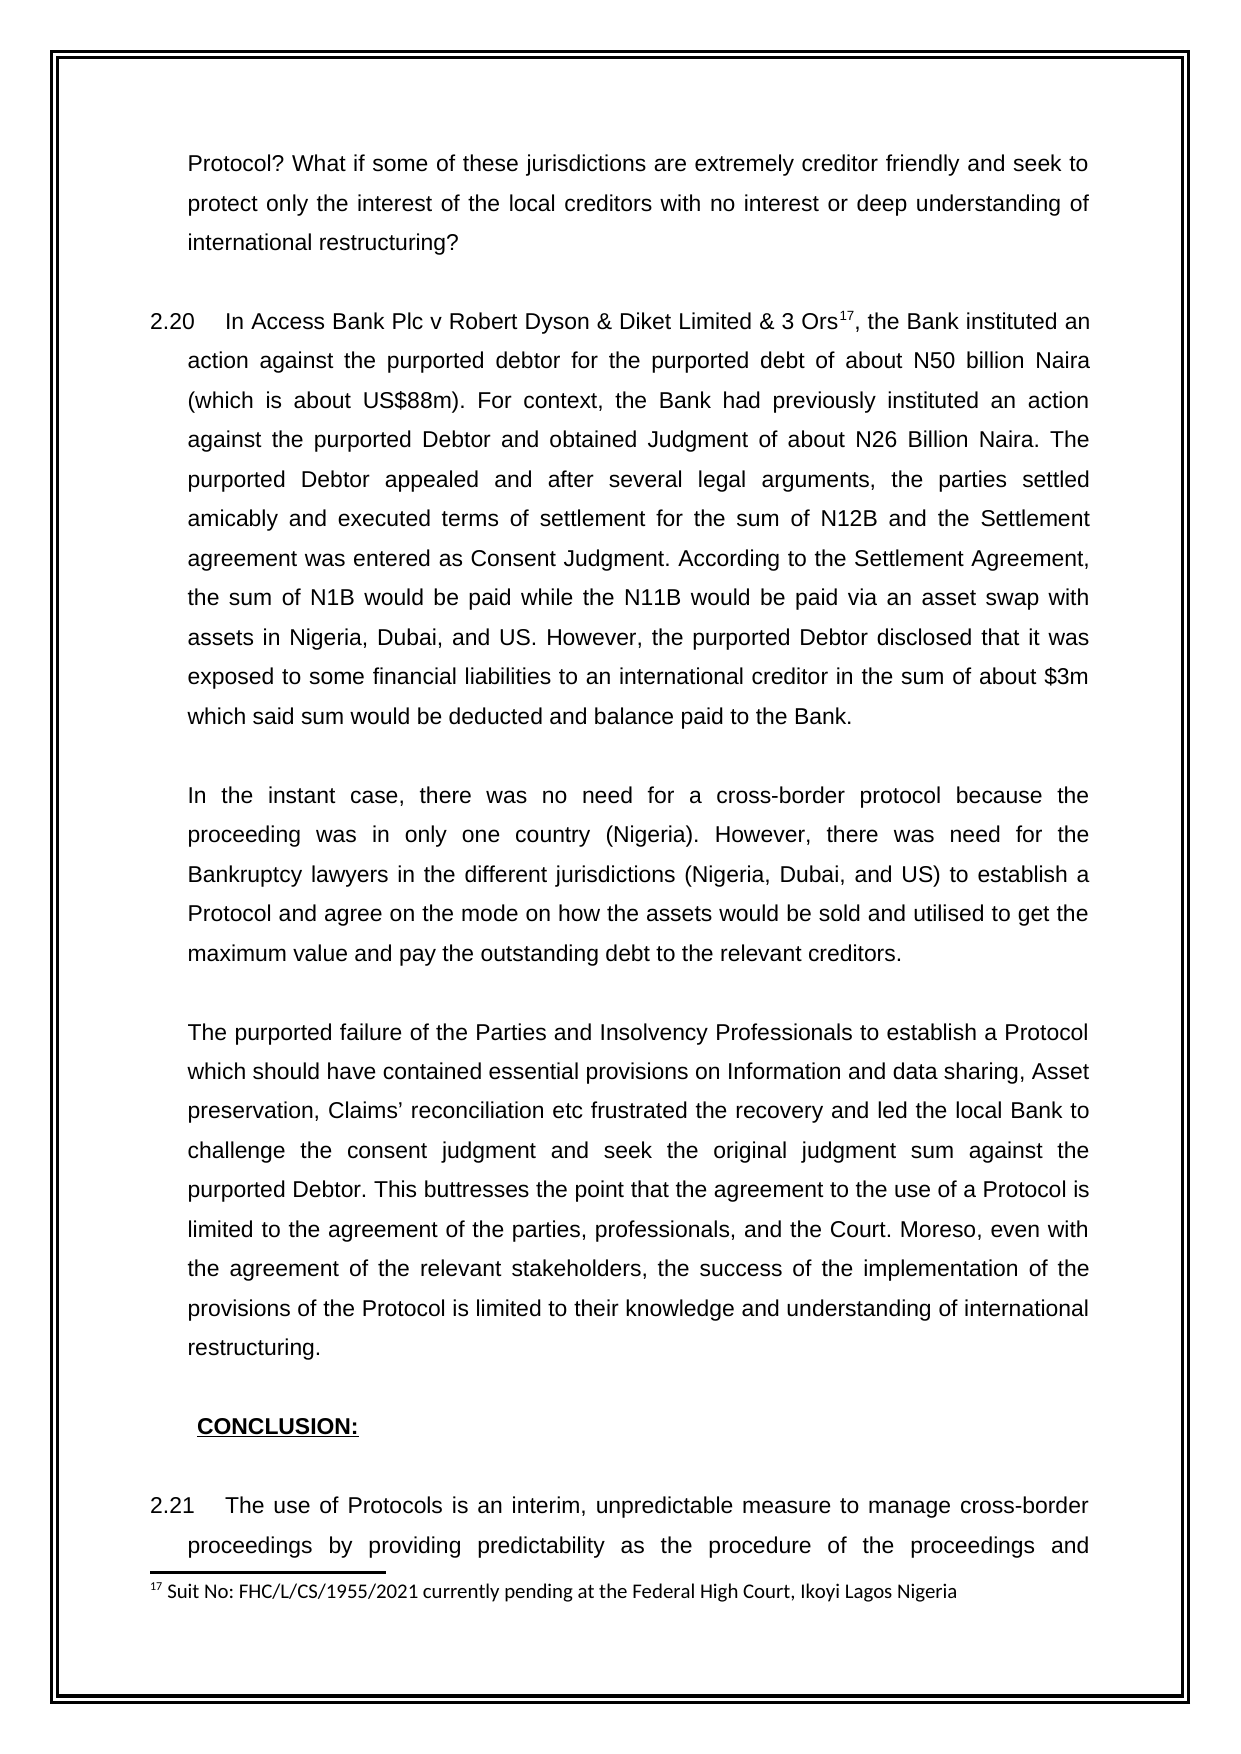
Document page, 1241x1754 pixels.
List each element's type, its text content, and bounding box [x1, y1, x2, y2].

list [150, 150, 1090, 255]
list The purported failure of the Parties and Insolvency Professionals to establish a Protocol which should have contained essential provisions on Information and data sharing, Asset preservation, Claims’ reconciliation etc frustrated the recovery and led the local Bank to challenge the consent judgment and seek the original judgment sum against the purported Debtor. This buttresses the point that the agreement to the use of a Protocol is limited to the agreement of the parties, professionals, and the Court. Moreso, even with the agreement of the relevant stakeholders, the success of the implementation of the provisions of the Protocol is limited to their knowledge and understanding of international restructuring. [187, 1018, 1090, 1361]
list CONCLUSION: [197, 1413, 1090, 1440]
list In the instant case, there was no need for a cross-border protocol because the proceeding was in only one country (Nigeria). However, there was need for the Bankruptcy lawyers in the different jurisdictions (Nigeria, Dubai, and US) to establish a Protocol and agree on the mode on how the assets would be sold and utilised to get the maximum value and pay the outstanding debt to the relevant creditors. [187, 782, 1090, 966]
list In Access Bank Plc v Robert Dyson & Diket Limited & 3 Ors, the Bank instituted an action against the purported debtor for the purported debt of about N50 billion Naira (which is about US$88m). For context, the Bank had previously instituted an action against the purported Debtor and obtained Judgment of about N26 Billion Naira. The purported Debtor appealed and after several legal arguments, the parties settled amicably and executed terms of settlement for the sum of N12B and the Settlement agreement was entered as Consent Judgment. According to the Settlement Agreement, the sum of N1B would be paid while the N11B would be paid via an asset swap with assets in Nigeria, Dubai, and US. However, the purported Debtor disclosed that it was exposed to some financial liabilities to an international creditor in the sum of about $3m which said sum would be deducted and balance paid to the Bank. [150, 308, 1090, 729]
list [150, 1492, 1090, 1558]
